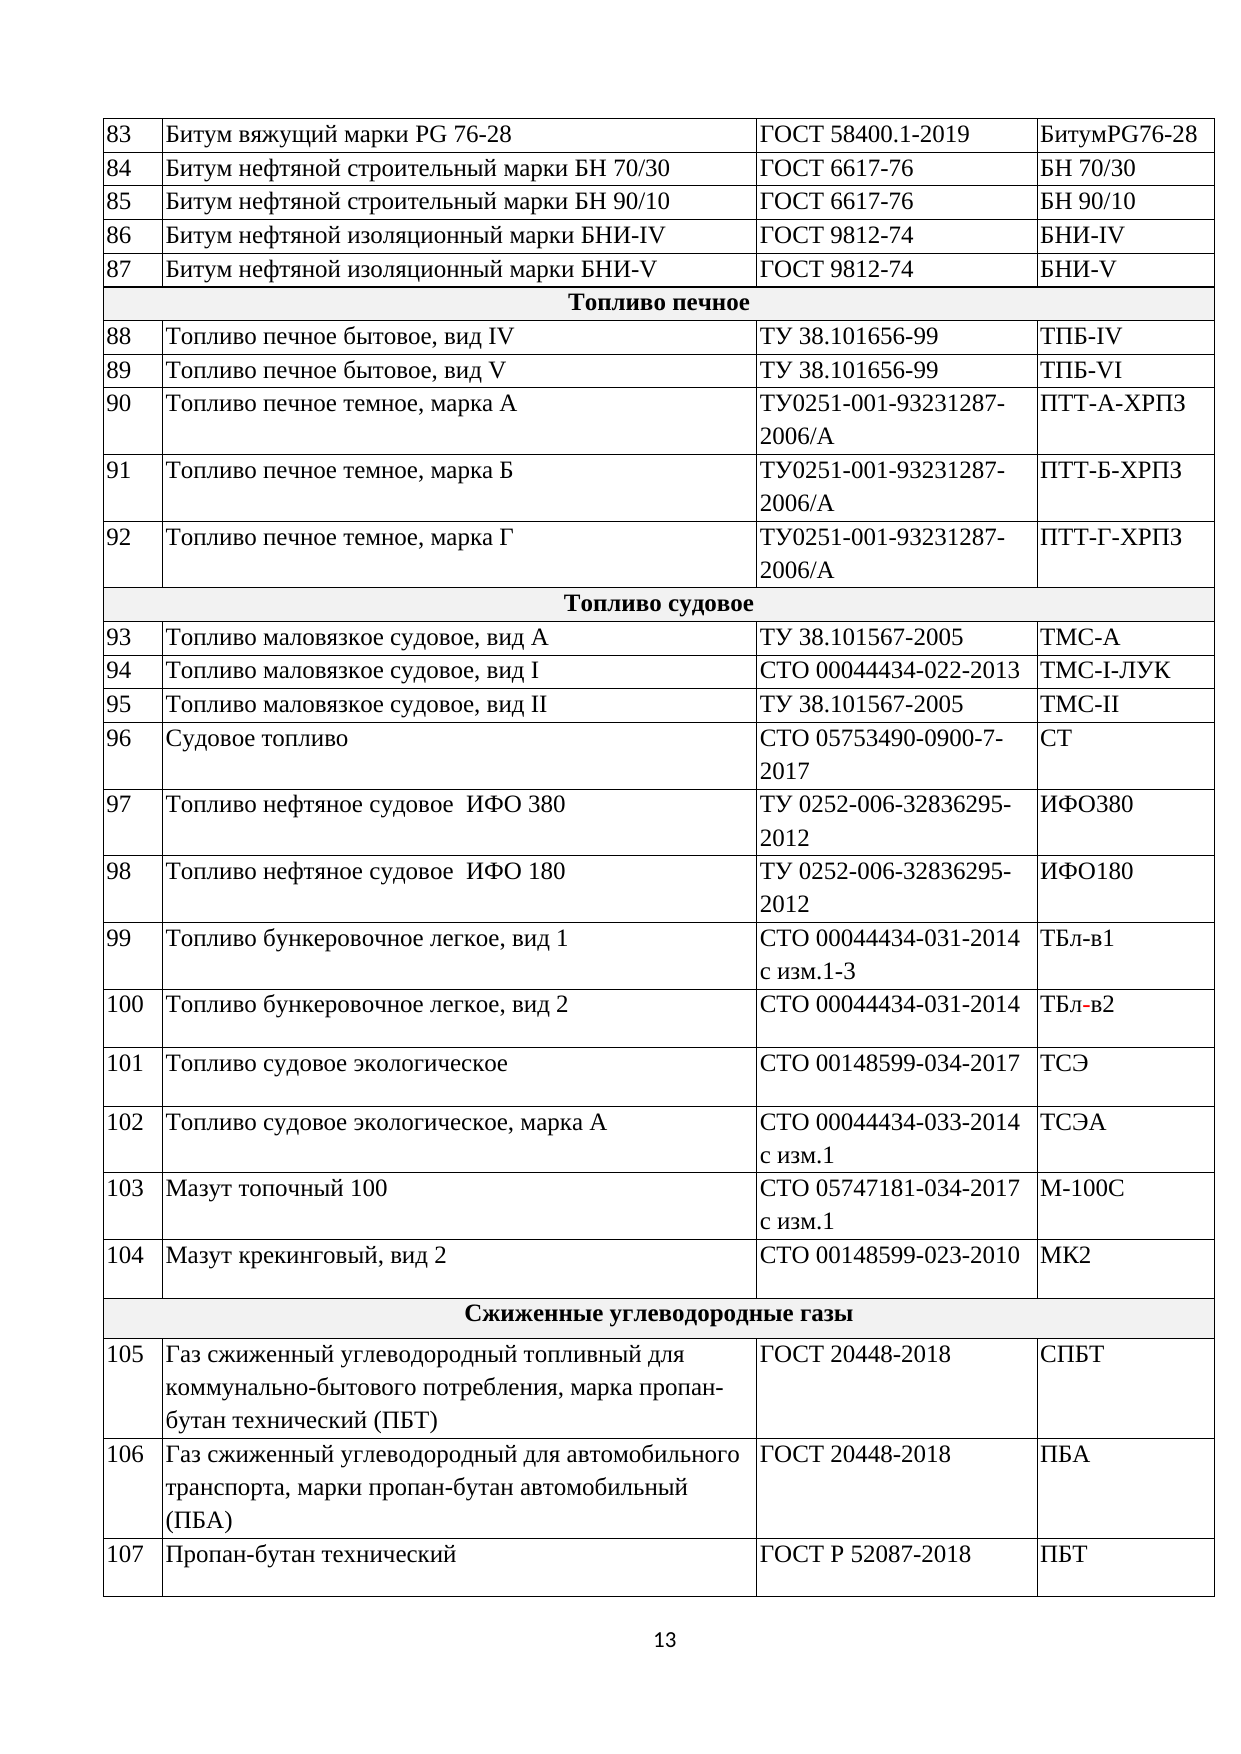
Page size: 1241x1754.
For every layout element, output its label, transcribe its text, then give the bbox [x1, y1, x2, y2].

table_cell СПБТ [1038, 1339, 1214, 1438]
table_cell [104, 153, 162, 185]
table_cell ПБТ [1038, 1539, 1214, 1596]
table_cell Топливо маловязкое судовое, вид А [163, 622, 756, 654]
table_cell ТУ 0252-006-32836295-2012 [757, 790, 1037, 855]
table_cell CТО 00044434-031-2014 [757, 990, 1037, 1047]
table_cell [104, 689, 162, 722]
table_cell ТУ 38.101656-99 [757, 321, 1037, 354]
table_cell Битум нефтяной изоляционный марки БНИ-V [163, 254, 756, 286]
table_cell [104, 923, 162, 988]
table_cell Пропан-бутан технический [163, 1539, 756, 1596]
table_cell [104, 1048, 162, 1106]
table_cell [104, 522, 162, 587]
table_cell [104, 856, 162, 922]
table_cell Топливо нефтяное судовое ИФО 180 [163, 856, 756, 922]
table_cell Топливо бункеровочное легкое, вид 2 [163, 990, 756, 1047]
table_cell СТО 00044434-022-2013 [757, 656, 1037, 688]
table_cell СТО 00148599-023-2010 [757, 1240, 1037, 1297]
table_cell БНИ-IV [1038, 220, 1214, 253]
table_cell Топливо печное темное, марка Г [163, 522, 756, 587]
table_cell Топливо судовое [104, 588, 1214, 621]
table_cell CТО 00044434-031-2014 с изм.1-3 [757, 923, 1037, 988]
table_cell Топливо печное бытовое, вид IV [163, 321, 756, 354]
table_cell [104, 990, 162, 1047]
table_cell [104, 254, 162, 286]
table_cell ГОСТ 6617-76 [757, 153, 1037, 185]
table_cell ТМС-А [1038, 622, 1214, 654]
table_cell ТМС-I-ЛУК [1038, 656, 1214, 688]
table_cell ТБл-в2 [1038, 990, 1214, 1047]
table_cell ГОСТ 20448-2018 [757, 1439, 1037, 1538]
table_cell СТО 05747181-034-2017 с изм.1 [757, 1173, 1037, 1239]
table_cell СТО 00148599-034-2017 [757, 1048, 1037, 1106]
table_cell ГОСТ 20448-2018 [757, 1339, 1037, 1438]
table_cell ГОСТ 9812-74 [757, 220, 1037, 253]
table_cell ТУ0251-001-93231287-2006/А [757, 522, 1037, 587]
table_cell М-100С [1038, 1173, 1214, 1239]
table_cell Топливо маловязкое судовое, вид II [163, 689, 756, 722]
table_cell Сжиженные углеводородные газы [104, 1299, 1214, 1338]
table_cell БитумPG76-28 [1038, 119, 1214, 152]
table_cell ТМС-II [1038, 689, 1214, 722]
table_cell [104, 1173, 162, 1239]
table_cell МК2 [1038, 1240, 1214, 1297]
table_cell [104, 1107, 162, 1172]
table_cell Битум нефтяной строительный марки БН 90/10 [163, 186, 756, 219]
table_cell Газ сжиженный углеводородный для автомобильного транспорта, марки пропан-бутан автомобильный (ПБА) [163, 1439, 756, 1538]
table_cell БНИ-V [1038, 254, 1214, 286]
table_cell [104, 1439, 162, 1538]
table_cell [104, 119, 162, 152]
table_cell БН 90/10 [1038, 186, 1214, 219]
table_cell ПТТ-Б-ХРПЗ [1038, 455, 1214, 521]
table_cell [104, 790, 162, 855]
table_cell [104, 1339, 162, 1438]
table_cell [104, 321, 162, 354]
table_cell Мазут топочный 100 [163, 1173, 756, 1239]
table_cell Битум нефтяной изоляционный марки БНИ-IV [163, 220, 756, 253]
table_cell Газ сжиженный углеводородный топливный для коммунально-бытового потребления, марка пропан-бутан технический (ПБТ) [163, 1339, 756, 1438]
table_cell [104, 656, 162, 688]
table_cell Мазут крекинговый, вид 2 [163, 1240, 756, 1297]
table_cell Топливо печное бытовое, вид V [163, 355, 756, 387]
table_cell [104, 220, 162, 253]
table_cell Топливо печное [104, 288, 1214, 320]
table_cell [104, 723, 162, 788]
table_cell ТСЭ [1038, 1048, 1214, 1106]
table_cell Топливо печное темное, марка А [163, 388, 756, 454]
table_cell ИФО180 [1038, 856, 1214, 922]
table_cell ГОСТ Р 52087-2018 [757, 1539, 1037, 1596]
table_cell ТПБ-IV [1038, 321, 1214, 354]
table_cell ТУ0251-001-93231287-2006/А [757, 388, 1037, 454]
table_cell БН 70/30 [1038, 153, 1214, 185]
table_cell ТБл-в1 [1038, 923, 1214, 988]
table_cell ТПБ-VI [1038, 355, 1214, 387]
table_cell [104, 388, 162, 454]
table_cell Топливо бункеровочное легкое, вид 1 [163, 923, 756, 988]
table_cell ТСЭА [1038, 1107, 1214, 1172]
table_cell ГОСТ 9812-74 [757, 254, 1037, 286]
table_cell Судовое топливо [163, 723, 756, 788]
table_cell ГОСТ 6617-76 [757, 186, 1037, 219]
table_cell ТУ 38.101656-99 [757, 355, 1037, 387]
table_cell СТО 05753490-0900-7-2017 [757, 723, 1037, 788]
table_cell ТУ0251-001-93231287-2006/А [757, 455, 1037, 521]
table_cell Топливо нефтяное судовое ИФО 380 [163, 790, 756, 855]
table_cell ПТТ-А-ХРПЗ [1038, 388, 1214, 454]
table_cell Битум нефтяной строительный марки БН 70/30 [163, 153, 756, 185]
table_cell Топливо судовое экологическое, марка А [163, 1107, 756, 1172]
table_cell ГОСТ 58400.1-2019 [757, 119, 1037, 152]
table_cell [104, 622, 162, 654]
table_cell ПТТ-Г-ХРПЗ [1038, 522, 1214, 587]
table_cell [104, 186, 162, 219]
table_cell [104, 355, 162, 387]
table_cell [104, 1240, 162, 1297]
table_cell Топливо печное темное, марка Б [163, 455, 756, 521]
table_cell Топливо судовое экологическое [163, 1048, 756, 1106]
table_cell [104, 455, 162, 521]
table_cell Топливо маловязкое судовое, вид I [163, 656, 756, 688]
table_cell ТУ 0252-006-32836295-2012 [757, 856, 1037, 922]
table_cell ТУ 38.101567-2005 [757, 622, 1037, 654]
table_cell ИФО380 [1038, 790, 1214, 855]
table_cell ТУ 38.101567-2005 [757, 689, 1037, 722]
table_cell CТО 00044434-033-2014 с изм.1 [757, 1107, 1037, 1172]
table_cell ПБА [1038, 1439, 1214, 1538]
table_cell [104, 1539, 162, 1596]
table_cell Битум вяжущий марки PG 76-28 [163, 119, 756, 152]
table_cell СТ [1038, 723, 1214, 788]
